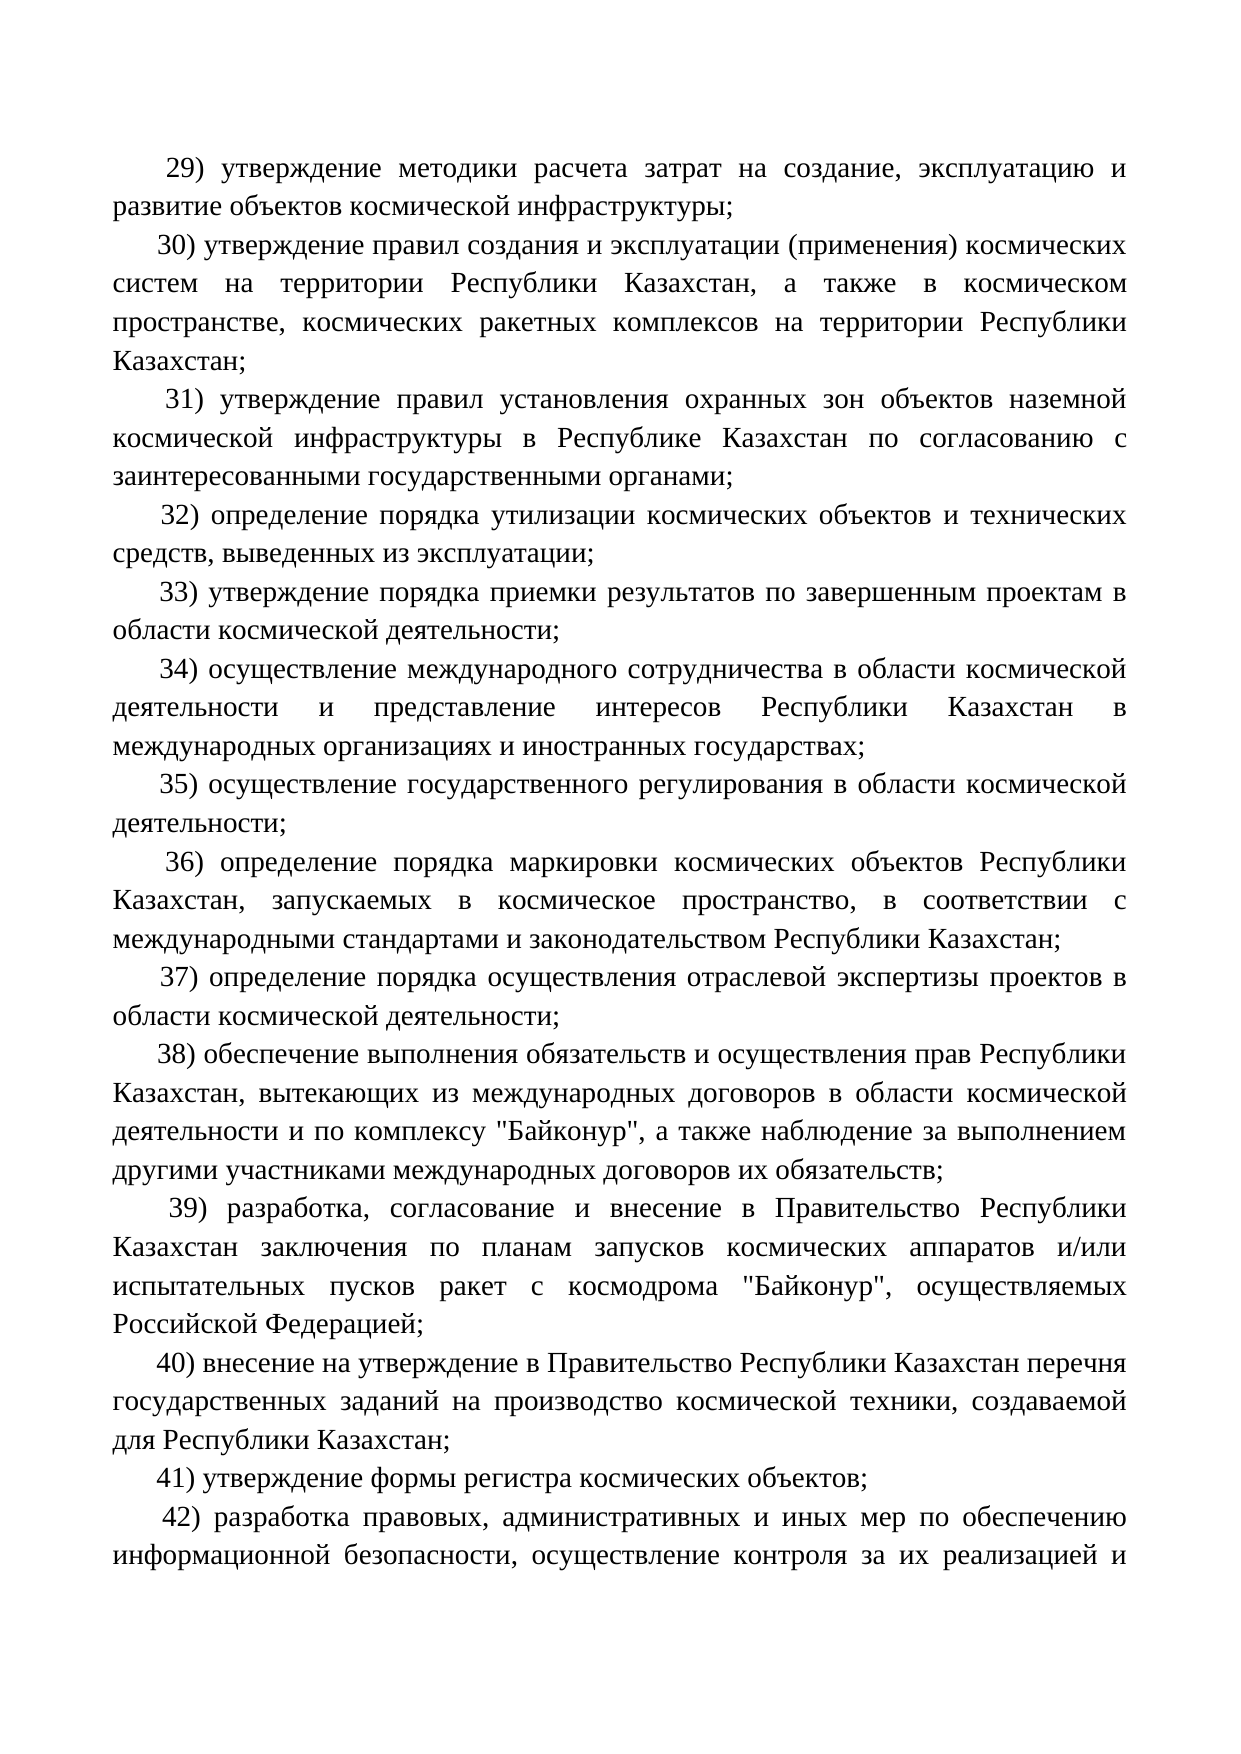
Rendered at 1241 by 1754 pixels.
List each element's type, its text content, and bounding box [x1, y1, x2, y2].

text 34) осуществление международного сотрудничества в области космической деятельности и представление интересов Республики Казахстан в международных организациях и иностранных государствах; [112, 651, 1128, 762]
text 35) осуществление государственного регулирования в области космической деятельности; [112, 767, 1128, 839]
text 38) обеспечение выполнения обязательств и осуществления прав Республики Казахстан, вытекающих из международных договоров в области космической деятельности и по комплексу "Байконур", а также наблюдение за выполнением другими участниками международных договоров их обязательств; [112, 1036, 1128, 1186]
text 41) утверждение формы регистра космических объектов; [112, 1460, 1128, 1494]
text 32) определение порядка утилизации космических объектов и технических средств, выведенных из эксплуатации; [112, 497, 1128, 569]
text 30) утверждение правил создания и эксплуатации (применения) космических систем на территории Республики Казахстан, а также в космическом пространстве, космических ракетных комплексов на территории Республики Казахстан; [112, 227, 1128, 376]
text 37) определение порядка осуществления отраслевой экспертизы проектов в области космической деятельности; [112, 959, 1128, 1031]
text 36) определение порядка маркировки космических объектов Республики Казахстан, запускаемых в космическое пространство, в соответствии с международными стандартами и законодательством Республики Казахстан; [112, 844, 1128, 954]
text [112, 1499, 1128, 1571]
text 40) внесение на утверждение в Правительство Республики Казахстан перечня государственных заданий на производство космической техники, создаваемой для Республики Казахстан; [112, 1345, 1128, 1455]
text 39) разработка, согласование и внесение в Правительство Республики Казахстан заключения по планам запусков космических аппаратов и/или испытательных пусков ракет с космодрома "Байконур", осуществляемых Российской Федерацией; [112, 1191, 1128, 1340]
text 31) утверждение правил установления охранных зон объектов наземной космической инфраструктуры в Республике Казахстан по согласованию с заинтересованными государственными органами; [112, 381, 1128, 492]
text 33) утверждение порядка приемки результатов по завершенным проектам в области космической деятельности; [112, 574, 1128, 646]
text 29) утверждение методики расчета затрат на создание, эксплуатацию и развитие объектов космической инфраструктуры; [112, 150, 1128, 222]
